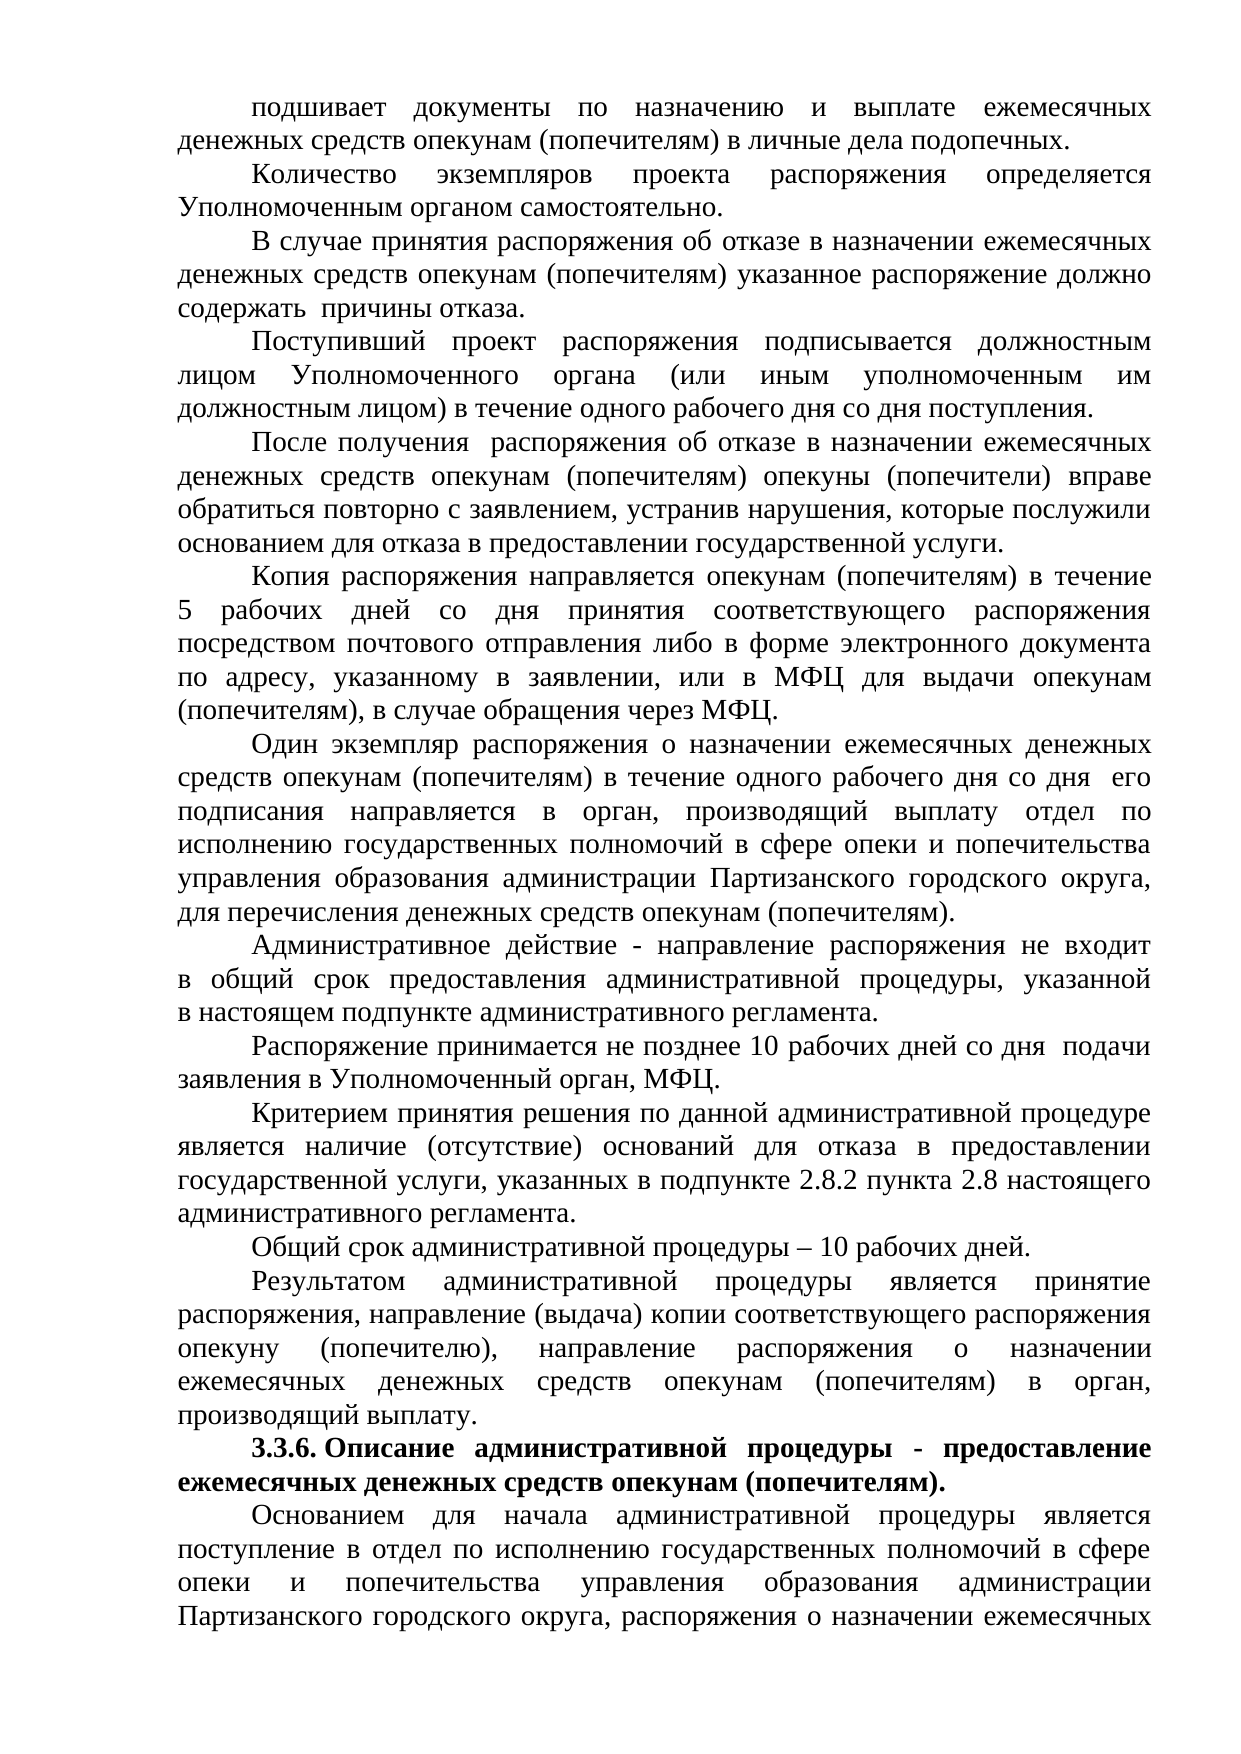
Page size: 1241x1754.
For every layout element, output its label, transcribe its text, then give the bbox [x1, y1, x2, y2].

text После получения распоряжения об отказе в назначении ежемесячных денежных средств опекунам (попечителям) опекуны (попечители) вправе обратиться повторно с заявлением, устранив нарушения, которые послужили основанием для отказа в предоставлении государственной услуги. [177, 424, 1152, 558]
text Копия распоряжения направляется опекунам (попечителям) в течение 5 рабочих дней со дня принятия соответствующего распоряжения посредством почтового отправления либо в форме электронного документа по адресу, указанному в заявлении, или в МФЦ для выдачи опекунам (попечителям), в случае обращения через МФЦ. [177, 558, 1152, 726]
text 3.3.6. Описание административной процедуры - предоставление ежемесячных денежных средств опекунам (попечителям). [177, 1430, 1152, 1497]
text Общий срок административной процедуры – 10 рабочих дней. [177, 1229, 1152, 1263]
text Распоряжение принимается не позднее 10 рабочих дней со дня подачи заявления в Уполномоченный орган, МФЦ. [177, 1028, 1152, 1095]
text Результатом административной процедуры является принятие распоряжения, направление (выдача) копии соответствующего распоряжения опекуну (попечителю), направление распоряжения о назначении ежемесячных денежных средств опекунам (попечителям) в орган, производящий выплату. [177, 1263, 1152, 1430]
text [177, 1497, 1152, 1632]
text В случае принятия распоряжения об отказе в назначении ежемесячных денежных средств опекунам (попечителям) указанное распоряжение должно содержать причины отказа. [177, 223, 1152, 323]
text Административное действие - направление распоряжения не входит в общий срок предоставления административной процедуры, указанной в настоящем подпункте административного регламента. [177, 927, 1152, 1028]
text подшивает документы по назначению и выплате ежемесячных денежных средств опекунам (попечителям) в личные дела подопечных. [177, 89, 1152, 156]
text Один экземпляр распоряжения о назначении ежемесячных денежных средств опекунам (попечителям) в течение одного рабочего дня со дня его подписания направляется в орган, производящий выплату отдел по исполнению государственных полномочий в сфере опеки и попечительства управления образования администрации Партизанского городского округа, для перечисления денежных средств опекунам (попечителям). [177, 726, 1152, 927]
text Количество экземпляров проекта распоряжения определяется Уполномоченным органом самостоятельно. [177, 156, 1152, 223]
text Критерием принятия решения по данной административной процедуре является наличие (отсутствие) оснований для отказа в предоставлении государственной услуги, указанных в подпункте 2.8.2 пункта 2.8 настоящего административного регламента. [177, 1095, 1152, 1229]
text Поступивший проект распоряжения подписывается должностным лицом Уполномоченного органа (или иным уполномоченным им должностным лицом) в течение одного рабочего дня со дня поступления. [177, 323, 1152, 424]
